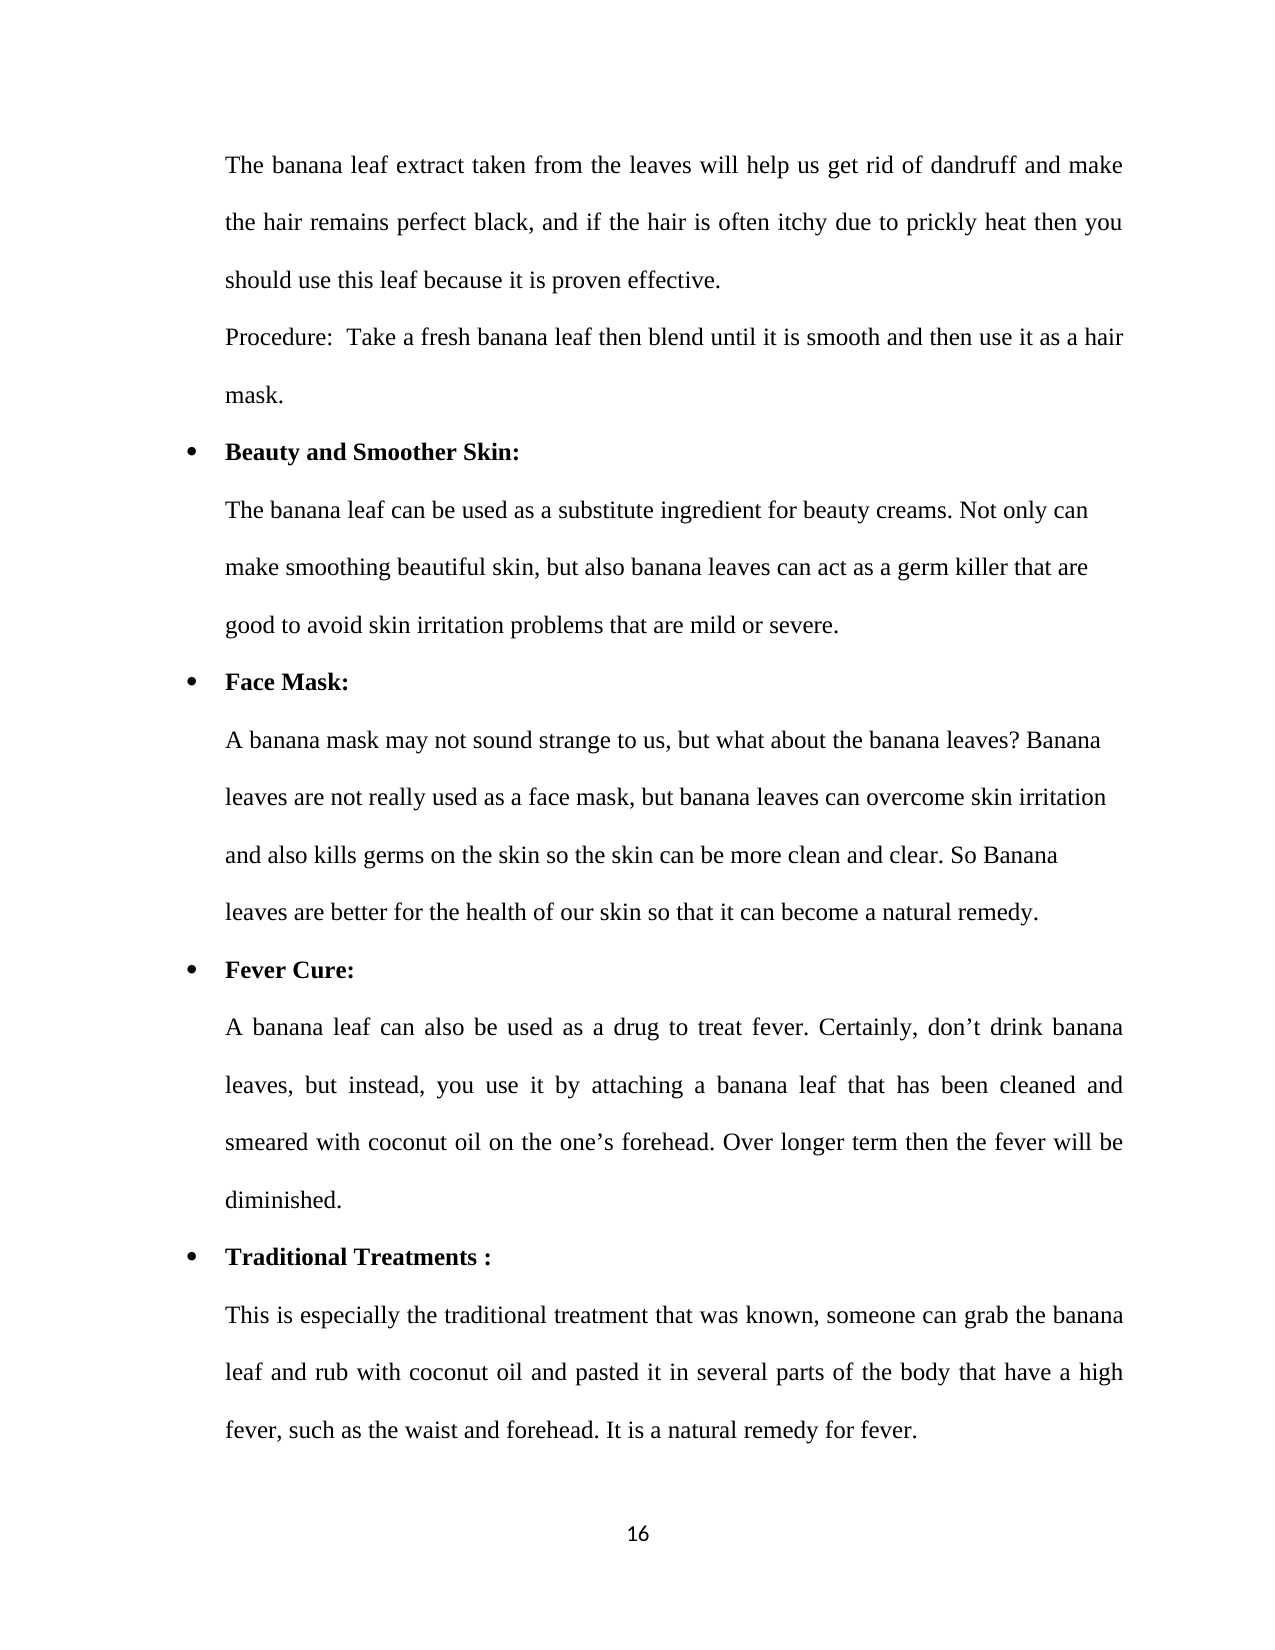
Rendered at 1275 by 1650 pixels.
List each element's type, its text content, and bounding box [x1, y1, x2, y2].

list Traditional Treatments : [187, 1242, 1125, 1271]
list A banana leaf can also be used as a drug to treat fever. Certainly, don’t drink banana leaves, but instead, you use it by attaching a banana leaf that has been cleaned and smeared with coconut oil on the one’s forehead. Over longer term then the fever will be diminished. [225, 1012, 1125, 1214]
list Face Mask: [187, 667, 1125, 696]
list Beauty and Smoother Skin: [187, 437, 1125, 466]
list A banana mask may not sound strange to us, but what about the banana leaves? Banana leaves are not really used as a face mask, but banana leaves can overcome skin irritation and also kills germs on the skin so the skin can be more clean and clear. So Banana leaves are better for the health of our skin so that it can become a natural remedy. [225, 725, 1125, 926]
list The banana leaf can be used as a substitute ingredient for beauty creams. Not only can make smoothing beautiful skin, but also banana leaves can act as a germ killer that are good to avoid skin irritation problems that are mild or severe. [225, 495, 1125, 639]
list The banana leaf extract taken from the leaves will help us get rid of dandruff and make the hair remains perfect black, and if the hair is often itchy due to prickly heat then you should use this leaf because it is proven effective. [225, 150, 1125, 294]
list This is especially the traditional treatment that was known, someone can grab the banana leaf and rub with coconut oil and pasted it in several parts of the body that have a high fever, such as the waist and forehead. It is a natural remedy for fever. [225, 1300, 1125, 1444]
list Procedure: Take a fresh banana leaf then blend until it is smooth and then use it as a hair mask. [225, 322, 1125, 409]
list Fever Cure: [187, 955, 1125, 984]
